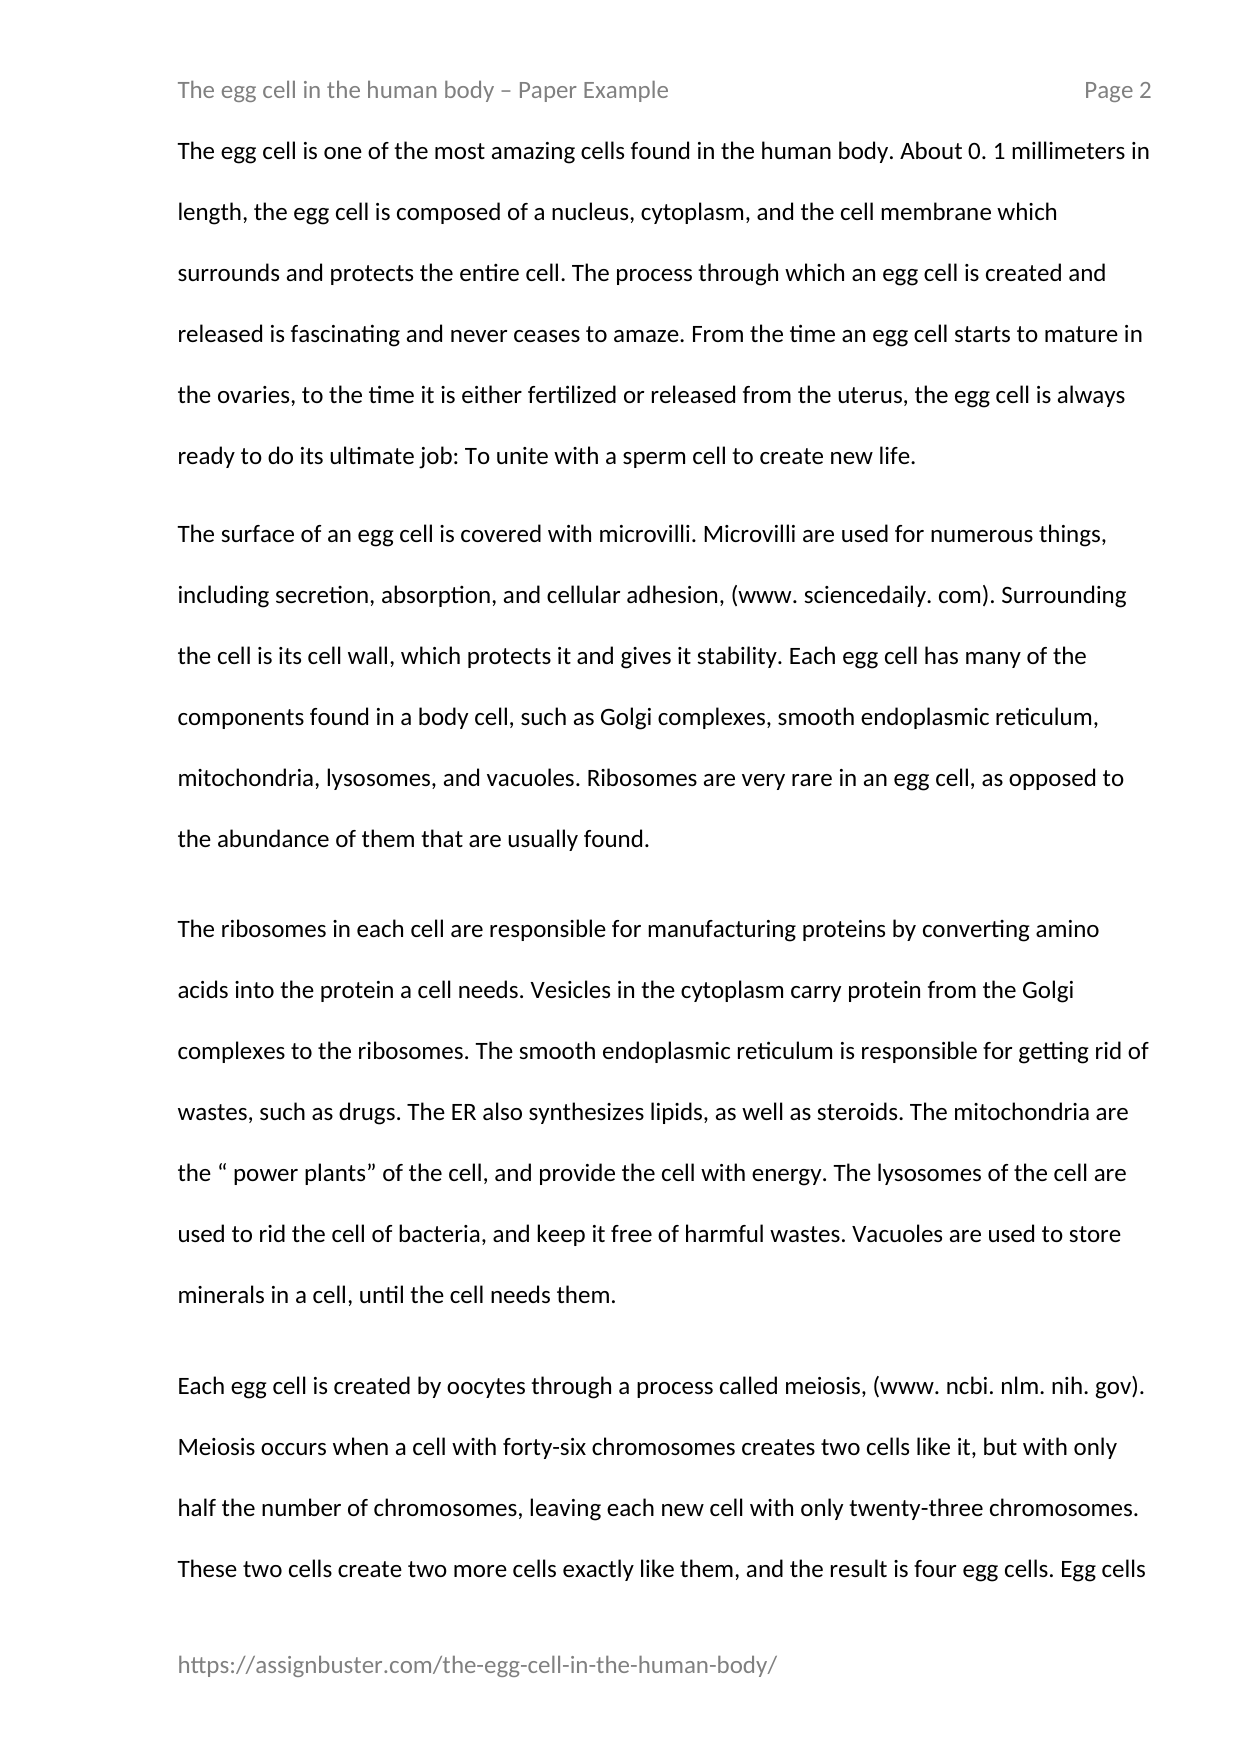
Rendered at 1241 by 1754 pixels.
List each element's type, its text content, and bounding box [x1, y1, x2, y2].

text The ribosomes in each cell are responsible for manufacturing proteins by converting amino acids into the protein a cell needs. Vesicles in the cytoplasm carry protein from the Golgi complexes to the ribosomes. The smooth endoplasmic reticulum is responsible for getting rid of wastes, such as drugs. The ER also synthesizes lipids, as well as steroids. The mitochondria are the “ power plants” of the cell, and provide the cell with energy. The lysosomes of the cell are used to rid the cell of bacteria, and keep it free of harmful wastes. Vacuoles are used to store minerals in a cell, until the cell needs them. [177, 913, 1152, 1310]
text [177, 1370, 1152, 1584]
text The egg cell is one of the most amazing cells found in the human body. About 0. 1 millimeters in length, the egg cell is composed of a nucleus, cytoplasm, and the cell membrane which surrounds and protects the entire cell. The process through which an egg cell is created and released is fascinating and never ceases to amaze. From the time an egg cell starts to mature in the ovaries, to the time it is either fertilized or released from the uterus, the egg cell is always ready to do its ultimate job: To unite with a sperm cell to create new life. [177, 135, 1152, 471]
text The surface of an egg cell is covered with microvilli. Microvilli are used for numerous things, including secretion, absorption, and cellular adhesion, (www. sciencedaily. com). Surrounding the cell is its cell wall, which protects it and gives it stability. Each egg cell has many of the components found in a body cell, such as Golgi complexes, smooth endoplasmic reticulum, mitochondria, lysosomes, and vacuoles. Ribosomes are very rare in an egg cell, as opposed to the abundance of them that are usually found. [177, 518, 1152, 853]
